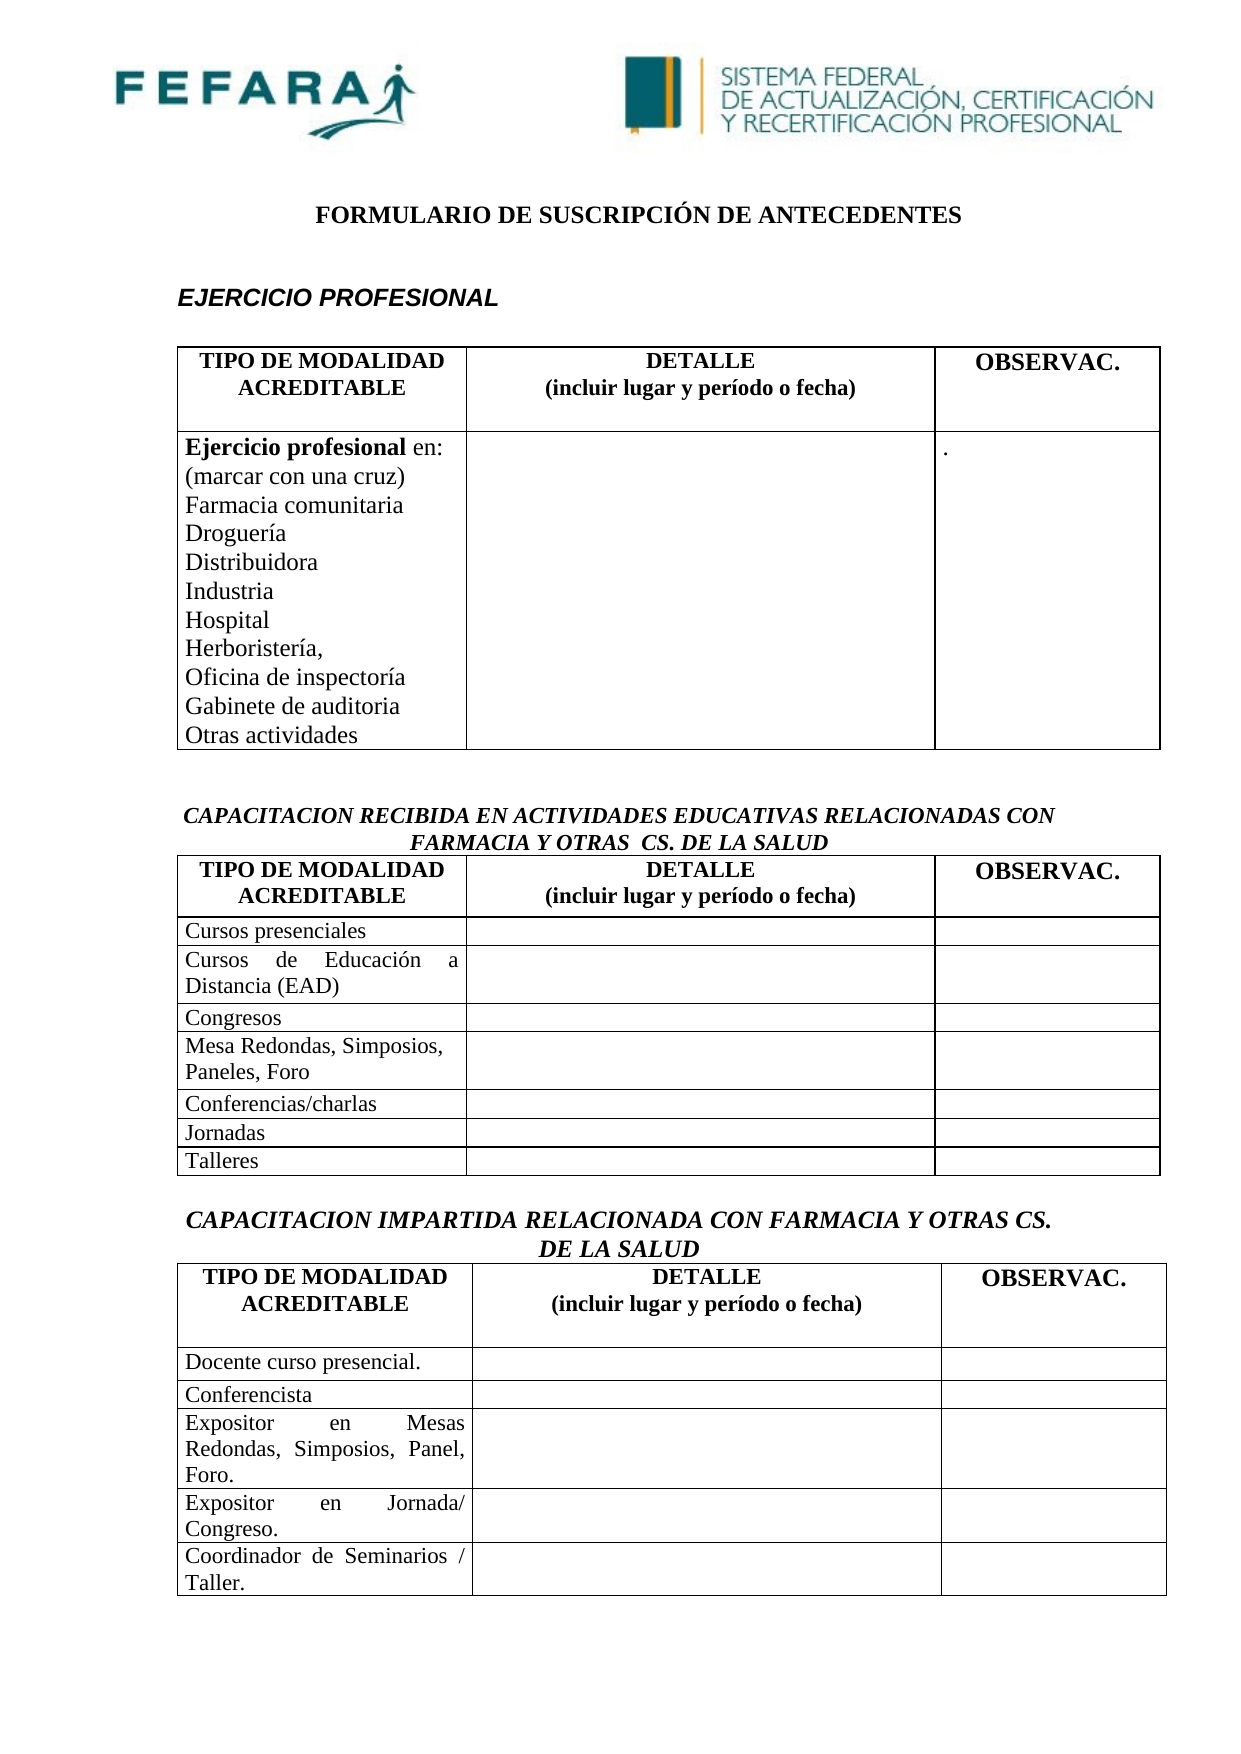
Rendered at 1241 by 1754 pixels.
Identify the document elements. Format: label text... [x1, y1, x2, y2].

table_header TIPO DE MODALIDAD ACREDITABLE [178, 856, 466, 916]
table_cell Cursos presenciales [178, 918, 466, 945]
table_cell Coordinador de Seminarios / Taller. [178, 1543, 472, 1595]
table_header TIPO DE MODALIDAD ACREDITABLE [178, 1264, 472, 1347]
picture [25, 22, 1240, 201]
text FORMULARIO DE SUSCRIPCIÓN DE ANTECEDENTES [215, 118, 1063, 229]
text EJERCICIO PROFESIONAL [177, 283, 1063, 311]
table_cell Talleres [178, 1148, 466, 1175]
table_cell Conferencias/charlas [178, 1090, 466, 1118]
table_cell Docente curso presencial. [178, 1348, 472, 1380]
text CAPACITACION IMPARTIDA RELACIONADA CON FARMACIA Y OTRAS CS. DE LA SALUD [177, 1205, 1063, 1262]
table_header OBSERVAC. [936, 856, 1159, 916]
table_cell [936, 1148, 1159, 1175]
table_cell [936, 1119, 1159, 1146]
table_header OBSERVAC. [942, 1264, 1166, 1347]
table_cell [473, 1543, 941, 1595]
table_cell [936, 918, 1159, 945]
table_cell Conferencista [178, 1381, 472, 1408]
table_cell . [936, 432, 1159, 748]
table_cell [467, 1090, 934, 1118]
table_header TIPO DE MODALIDAD ACREDITABLE [178, 348, 466, 431]
table_cell Mesa Redondas, Simposios, Paneles, Foro [178, 1032, 466, 1089]
table_cell [942, 1381, 1166, 1408]
table_cell [467, 1004, 934, 1031]
table_header DETALLE (incluir lugar y período o fecha) [467, 348, 934, 431]
table_cell [467, 1148, 934, 1175]
table_cell [936, 946, 1159, 1003]
table_cell [942, 1489, 1166, 1542]
table_cell Expositor en Mesas Redondas, Simposios, Panel, Foro. [178, 1409, 472, 1488]
table_cell Ejercicio profesional en: (marcar con una cruz) Farmacia comunitaria Droguería Distribuidora Industria Hospital Herboristería, Oficina de inspectoría Gabinete de auditoria Otras actividades [178, 432, 466, 748]
table_cell [942, 1409, 1166, 1488]
table_cell [942, 1348, 1166, 1380]
table_cell [936, 1032, 1159, 1089]
table_cell [467, 1032, 934, 1089]
table_cell [467, 432, 934, 748]
table_cell [473, 1348, 941, 1380]
table_cell [936, 1004, 1159, 1031]
table_header DETALLE (incluir lugar y período o fecha) [467, 856, 934, 916]
table_cell [473, 1489, 941, 1542]
table_cell [467, 918, 934, 945]
table_cell [936, 1090, 1159, 1118]
table_cell [467, 946, 934, 1003]
table_cell [473, 1409, 941, 1488]
table_header DETALLE (incluir lugar y período o fecha) [473, 1264, 941, 1347]
table_cell Expositor en Jornada/ Congreso. [178, 1489, 472, 1542]
text CAPACITACION RECIBIDA EN ACTIVIDADES EDUCATIVAS RELACIONADAS CON FARMACIA Y OTRAS CS. DE LA SALUD [177, 802, 1063, 855]
table_cell [473, 1381, 941, 1408]
table_cell Cursos de Educación a Distancia (EAD) [178, 946, 466, 1003]
table_cell [942, 1543, 1166, 1595]
table_cell Jornadas [178, 1119, 466, 1146]
table_header OBSERVAC. [936, 348, 1159, 431]
table_cell Congresos [178, 1004, 466, 1031]
table_cell [467, 1119, 934, 1146]
